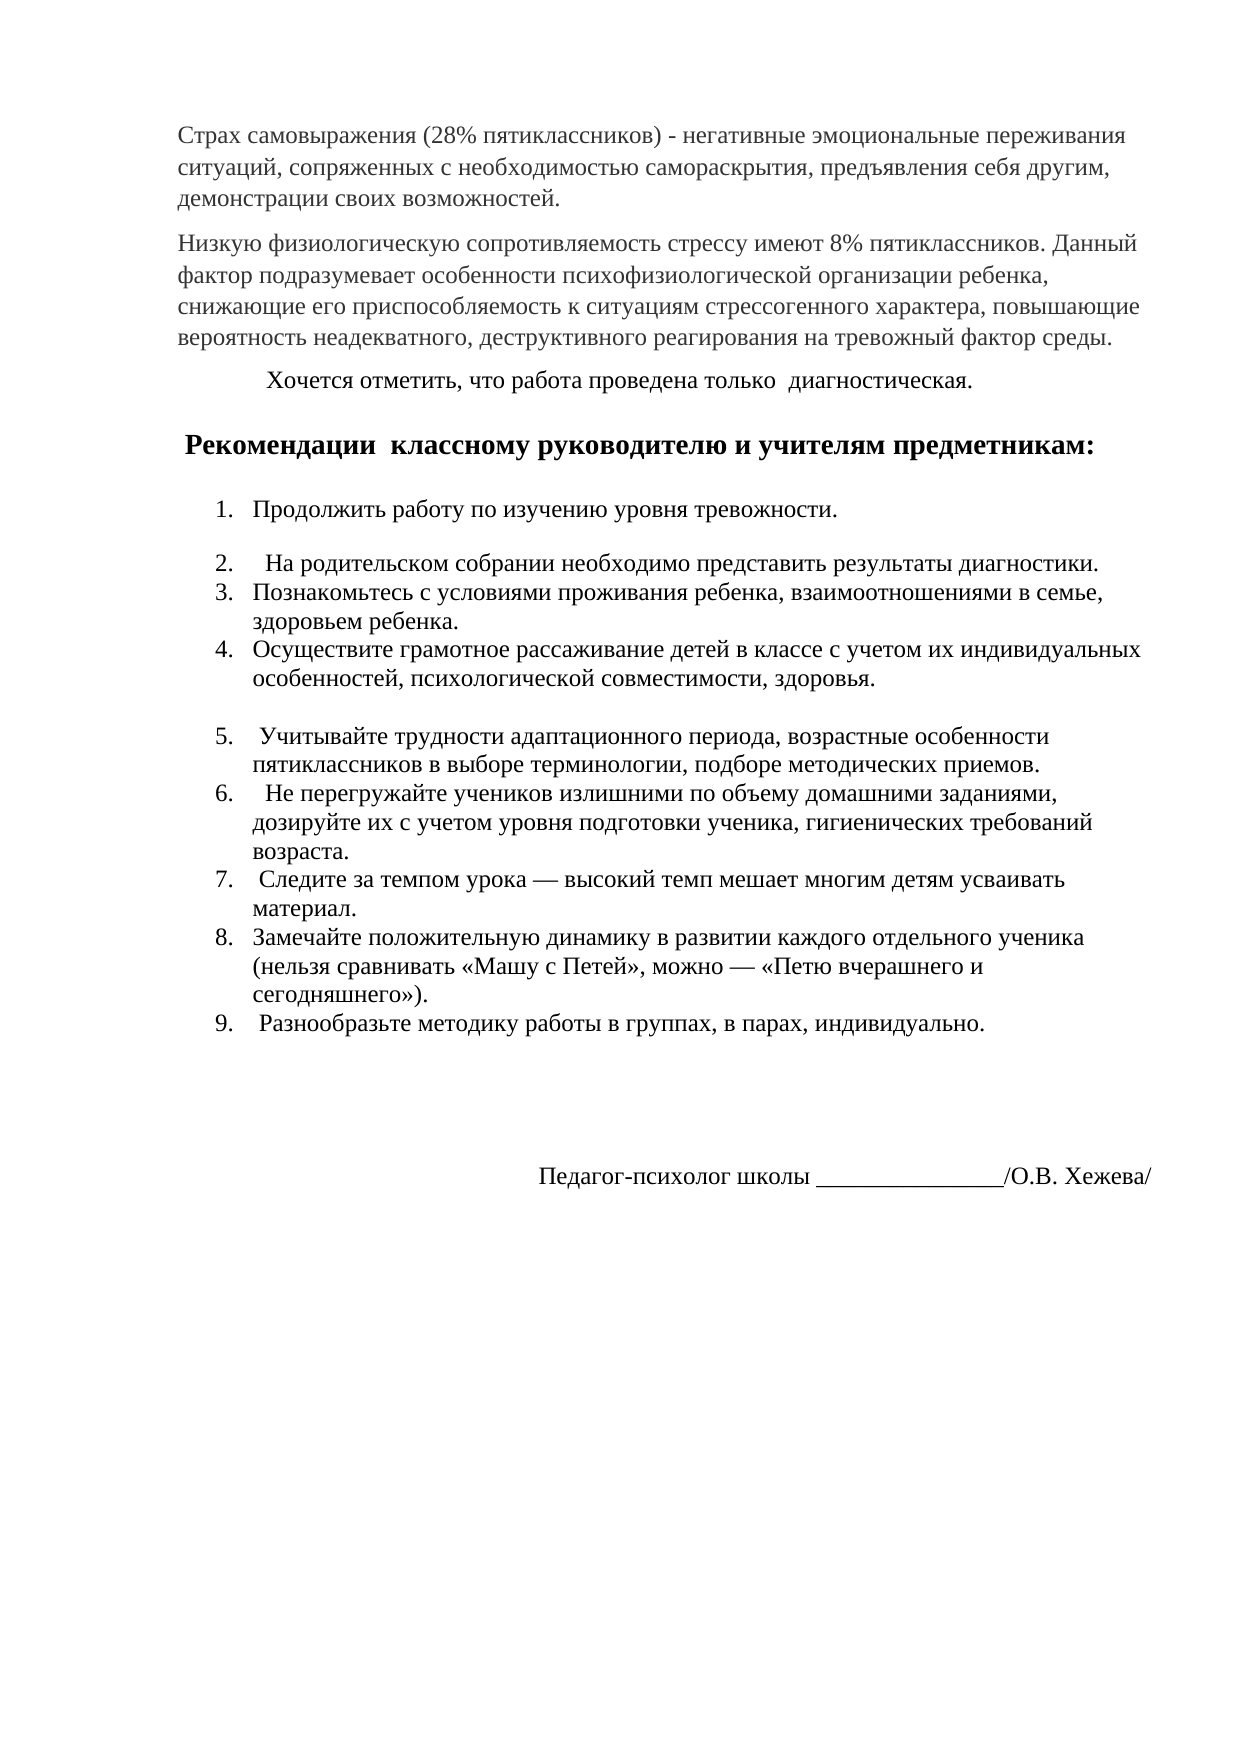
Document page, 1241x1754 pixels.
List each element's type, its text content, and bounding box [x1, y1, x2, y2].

text Страх самовыражения (28% пятиклассников) - негативные эмоциональные переживания ситуаций, сопряженных с необходимостью самораскрытия, предъявления себя другим, демонстрации своих возможностей. [177, 118, 1152, 212]
list Продолжить работу по изучению уровня тревожности. [215, 494, 1152, 523]
text Педагог-психолог школы _______________/О.В. Хежева/ [177, 1161, 1152, 1190]
list Разнообразьте методику работы в группах, в парах, индивидуально. [215, 1008, 1152, 1037]
list Не перегружайте учеников излишними по объему домашними заданиями, дозируйте их с учетом уровня подготовки ученика, гигиенических требований возраста. [215, 778, 1152, 864]
text Хочется отметить, что работа проведена только диагностическая. [177, 365, 1152, 394]
list Осуществите грамотное рассаживание детей в классе с учетом их индивидуальных особенностей, психологической совместимости, здоровья. [215, 634, 1152, 721]
list На родительском собрании необходимо представить результаты диагностики. [215, 548, 1152, 577]
text Рекомендации классному руководителю и учителям предметникам: [177, 427, 1152, 461]
list Учитывайте трудности адаптационного периода, возрастные особенности пятиклассников в выборе терминологии, подборе методических приемов. [215, 721, 1152, 778]
list Следите за темпом урока — высокий темп мешает многим детям усваивать материал. [215, 864, 1152, 922]
list Познакомьтесь с условиями проживания ребенка, взаимоотношениями в семье, здоровьем ребенка. [215, 577, 1152, 634]
list Замечайте положительную динамику в развитии каждого отдельного ученика (нельзя сравнивать «Машу с Петей», можно — «Петю вчерашнего и сегодняшнего»). [215, 922, 1152, 1008]
text Низкую физиологическую сопротивляемость стрессу имеют 8% пятиклассников. Данный фактор подразумевает особенности психофизиологической организации ребенка, снижающие его приспособляемость к ситуациям стрессогенного характера, повышающие вероятность неадекватного, деструктивного реагирования на тревожный фактор среды. [177, 226, 1152, 351]
